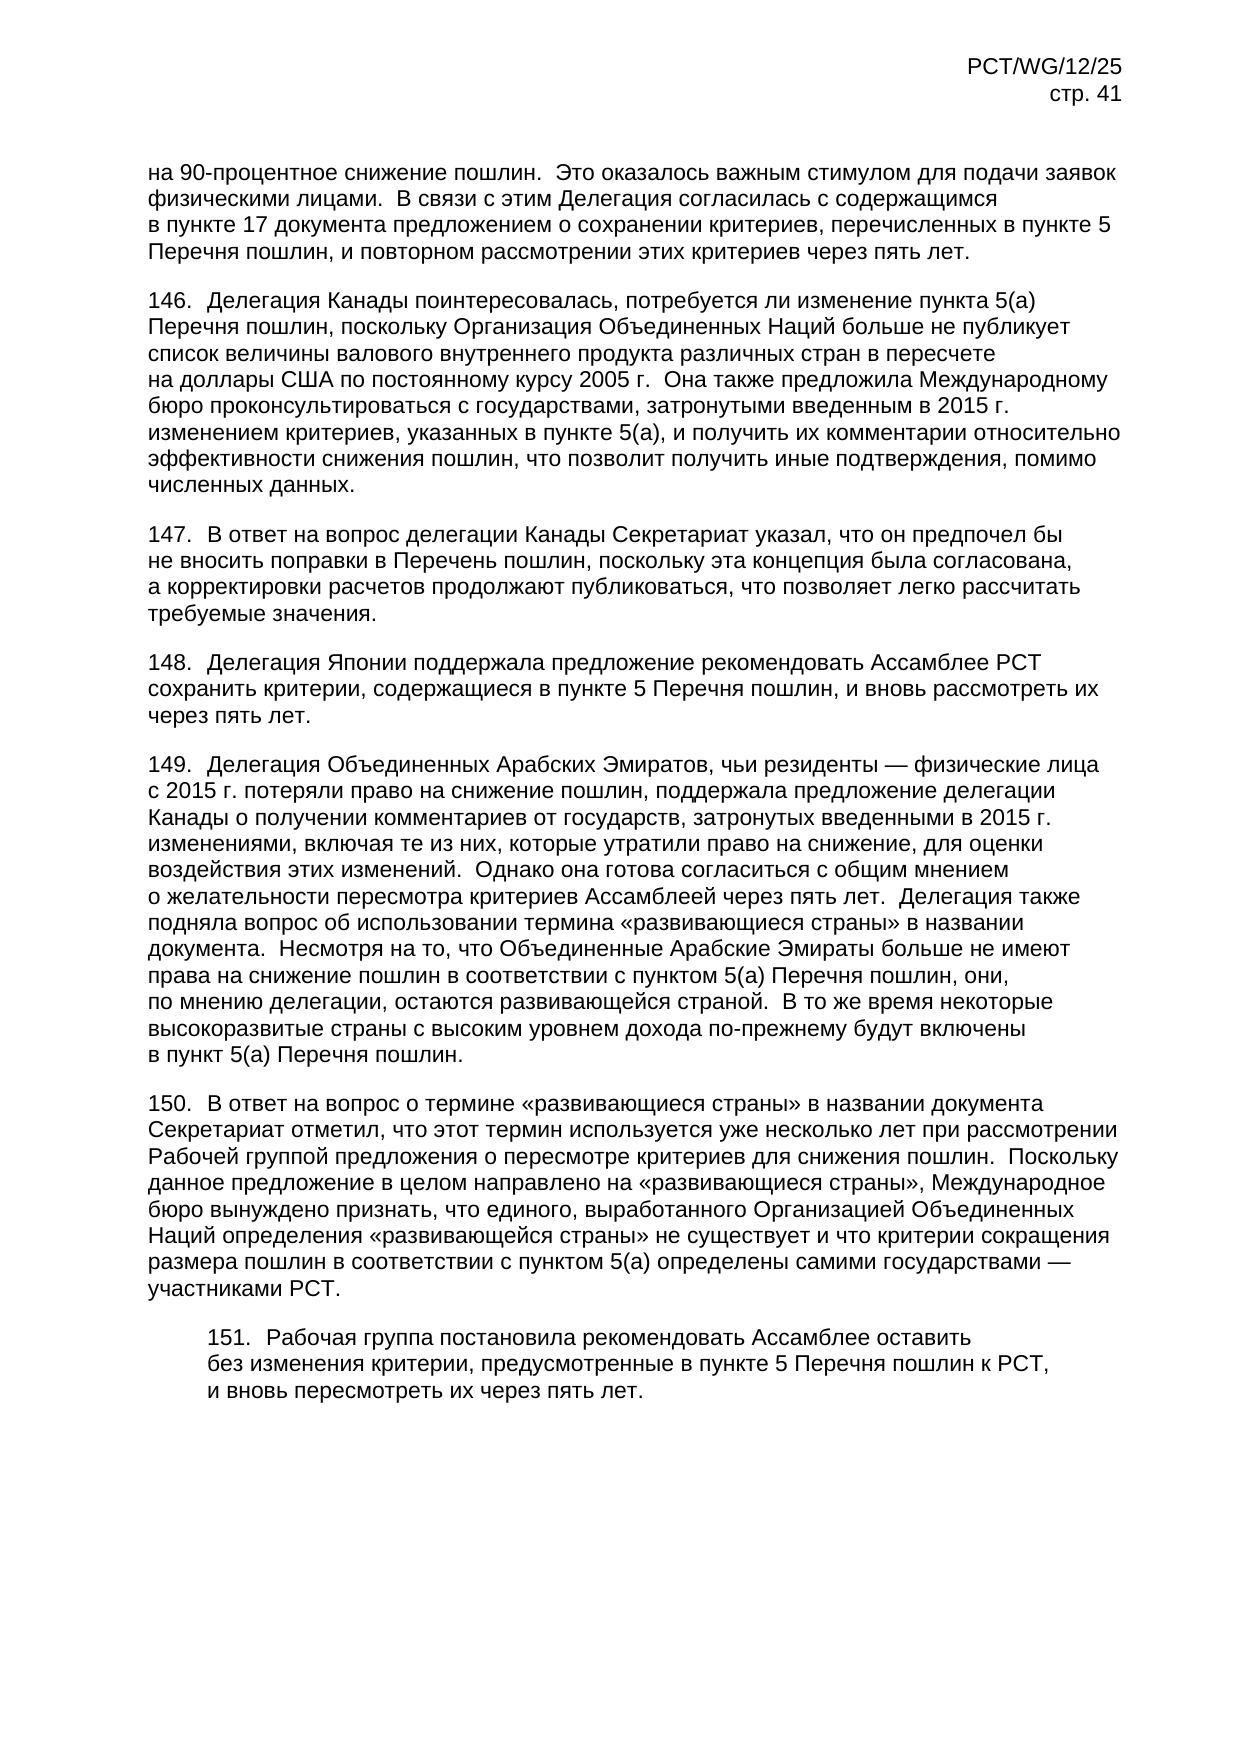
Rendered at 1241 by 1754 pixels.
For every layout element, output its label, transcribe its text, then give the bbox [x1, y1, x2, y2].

text Делегация Канады поинтересовалась, потребуется ли изменение пункта 5(а) Перечня пошлин, поскольку Организация Объединенных Наций больше не публикует список величины валового внутреннего продукта различных стран в пересчете на доллары США по постоянному курсу 2005 г. Она также предложила Международному бюро проконсультироваться с государствами, затронутыми введенным в 2015 г. изменением критериев, указанных в пункте 5(a), и получить их комментарии относительно эффективности снижения пошлин, что позволит получить иные подтверждения, помимо численных данных. [148, 287, 1122, 498]
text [148, 158, 1122, 264]
text Делегация Объединенных Арабских Эмиратов, чьи резиденты — физические лица с 2015 г. потеряли право на снижение пошлин, поддержала предложение делегации Канады о получении комментариев от государств, затронутых введенными в 2015 г. изменениями, включая те из них, которые утратили право на снижение, для оценки воздействия этих изменений. Однако она готова согласиться с общим мнением о желательности пересмотра критериев Ассамблеей через пять лет. Делегация также подняла вопрос об использовании термина «развивающиеся страны» в названии документа. Несмотря на то, что Объединенные Арабские Эмираты больше не имеют права на снижение пошлин в соответствии с пунктом 5(a) Перечня пошлин, они, по мнению делегации, остаются развивающейся страной. В то же время некоторые высокоразвитые страны с высоким уровнем дохода по-прежнему будут включены в пункт 5(а) Перечня пошлин. [148, 751, 1122, 1067]
text Рабочая группа постановила рекомендовать Ассамблее оставить без изменения критерии, предусмотренные в пункте 5 Перечня пошлин к РСТ, и вновь пересмотреть их через пять лет. [207, 1324, 1122, 1403]
text В ответ на вопрос о термине «развивающиеся страны» в названии документа Секретариат отметил, что этот термин используется уже несколько лет при рассмотрении Рабочей группой предложения о пересмотре критериев для снижения пошлин. Поскольку данное предложение в целом направлено на «развивающиеся страны», Международное бюро вынуждено признать, что единого, выработанного Организацией Объединенных Наций определения «развивающейся страны» не существует и что критерии сокращения размера пошлин в соответствии с пунктом 5(а) определены самими государствами — участниками РСТ. [148, 1090, 1122, 1301]
text В ответ на вопрос делегации Канады Секретариат указал, что он предпочел бы не вносить поправки в Перечень пошлин, поскольку эта концепция была согласована, а корректировки расчетов продолжают публиковаться, что позволяет легко рассчитать требуемые значения. [148, 521, 1122, 626]
text Делегация Японии поддержала предложение рекомендовать Ассамблее PCT сохранить критерии, содержащиеся в пункте 5 Перечня пошлин, и вновь рассмотреть их через пять лет. [148, 649, 1122, 728]
